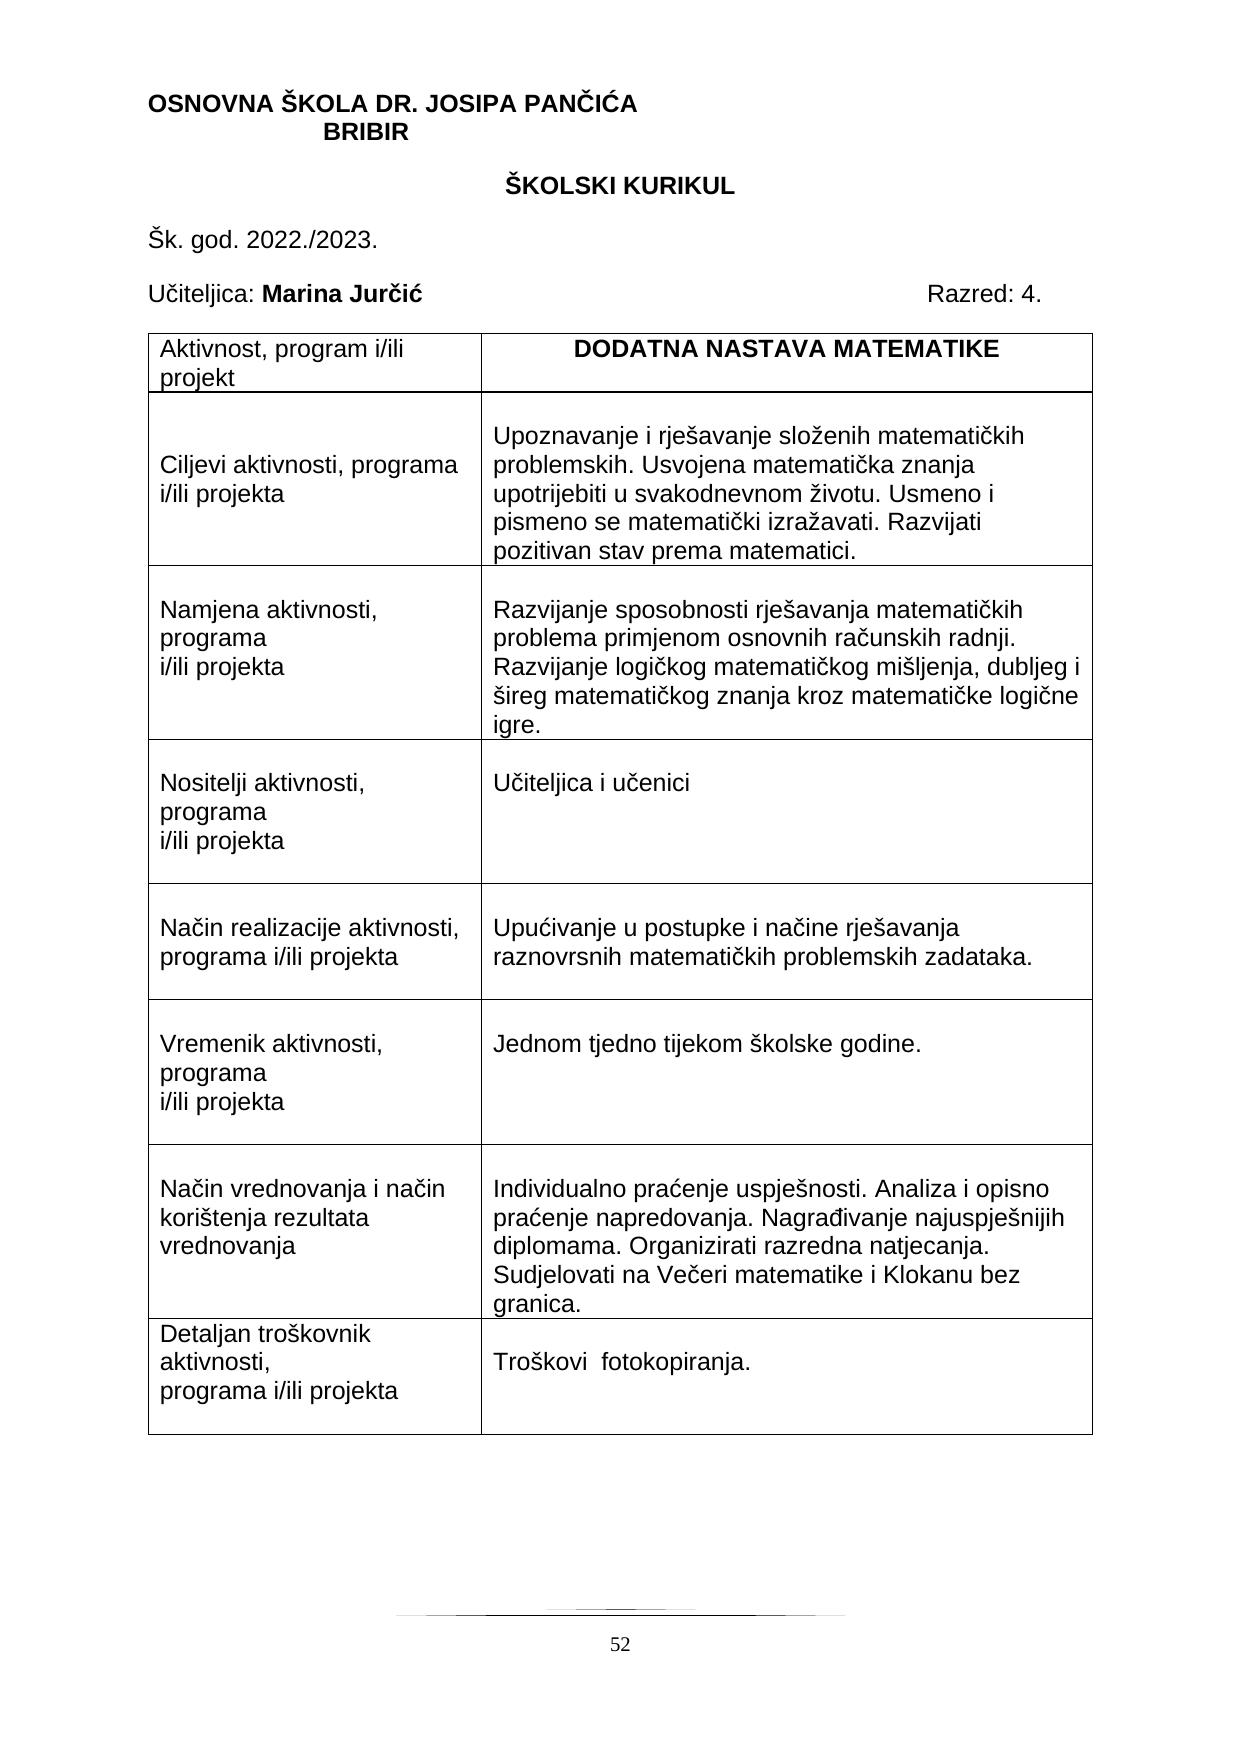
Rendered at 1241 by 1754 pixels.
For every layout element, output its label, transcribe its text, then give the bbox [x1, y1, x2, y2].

table_cell Vremenik aktivnosti, programa i/ili projekta [149, 1000, 481, 1144]
table_cell Jednom tjedno tijekom školske godine. [482, 1000, 1092, 1144]
table_header Aktivnost, program i/ili projekt [149, 334, 481, 391]
table_cell Ciljevi aktivnosti, programa i/ili projekta [149, 393, 481, 565]
table_cell Razvijanje sposobnosti rješavanja matematičkih problema primjenom osnovnih računskih radnji. Razvijanje logičkog matematičkog mišljenja, dubljeg i šireg matematičkog znanja kroz matematičke logične igre. [482, 566, 1092, 738]
table_cell Namjena aktivnosti, programa i/ili projekta [149, 566, 481, 738]
table_cell Način realizacije aktivnosti, programa i/ili projekta [149, 884, 481, 999]
table_cell Upoznavanje i rješavanje složenih matematičkih problemskih. Usvojena matematička znanja upotrijebiti u svakodnevnom životu. Usmeno i pismeno se matematički izražavati. Razvijati pozitivan stav prema matematici. [482, 393, 1092, 565]
table_cell Detaljan troškovnik aktivnosti, programa i/ili projekta [149, 1319, 481, 1434]
text Učiteljica: Marina Jurčić Razred: 4. [148, 279, 1092, 308]
table_cell Individualno praćenje uspješnosti. Analiza i opisno praćenje napredovanja. Nagrađivanje najuspješnijih diplomama. Organizirati razredna natjecanja. Sudjelovati na Večeri matematike i Klokanu bez granica. [482, 1145, 1092, 1318]
text BRIBIR [148, 117, 1092, 146]
table_cell Učiteljica i učenici [482, 740, 1092, 883]
table_cell Nositelji aktivnosti, programa i/ili projekta [149, 740, 481, 883]
table_header DODATNA NASTAVA MATEMATIKE [482, 334, 1092, 391]
text OSNOVNA ŠKOLA DR. JOSIPA PANČIĆA [148, 89, 1092, 117]
text ŠKOLSKI KURIKUL [148, 171, 1092, 200]
table_cell Način vrednovanja i način korištenja rezultata vrednovanja [149, 1145, 481, 1318]
table_cell Troškovi fotokopiranja. [482, 1319, 1092, 1434]
table_cell Upućivanje u postupke i načine rješavanja raznovrsnih matematičkih problemskih zadataka. [482, 884, 1092, 999]
text Šk. god. 2022./2023. [148, 225, 1092, 254]
